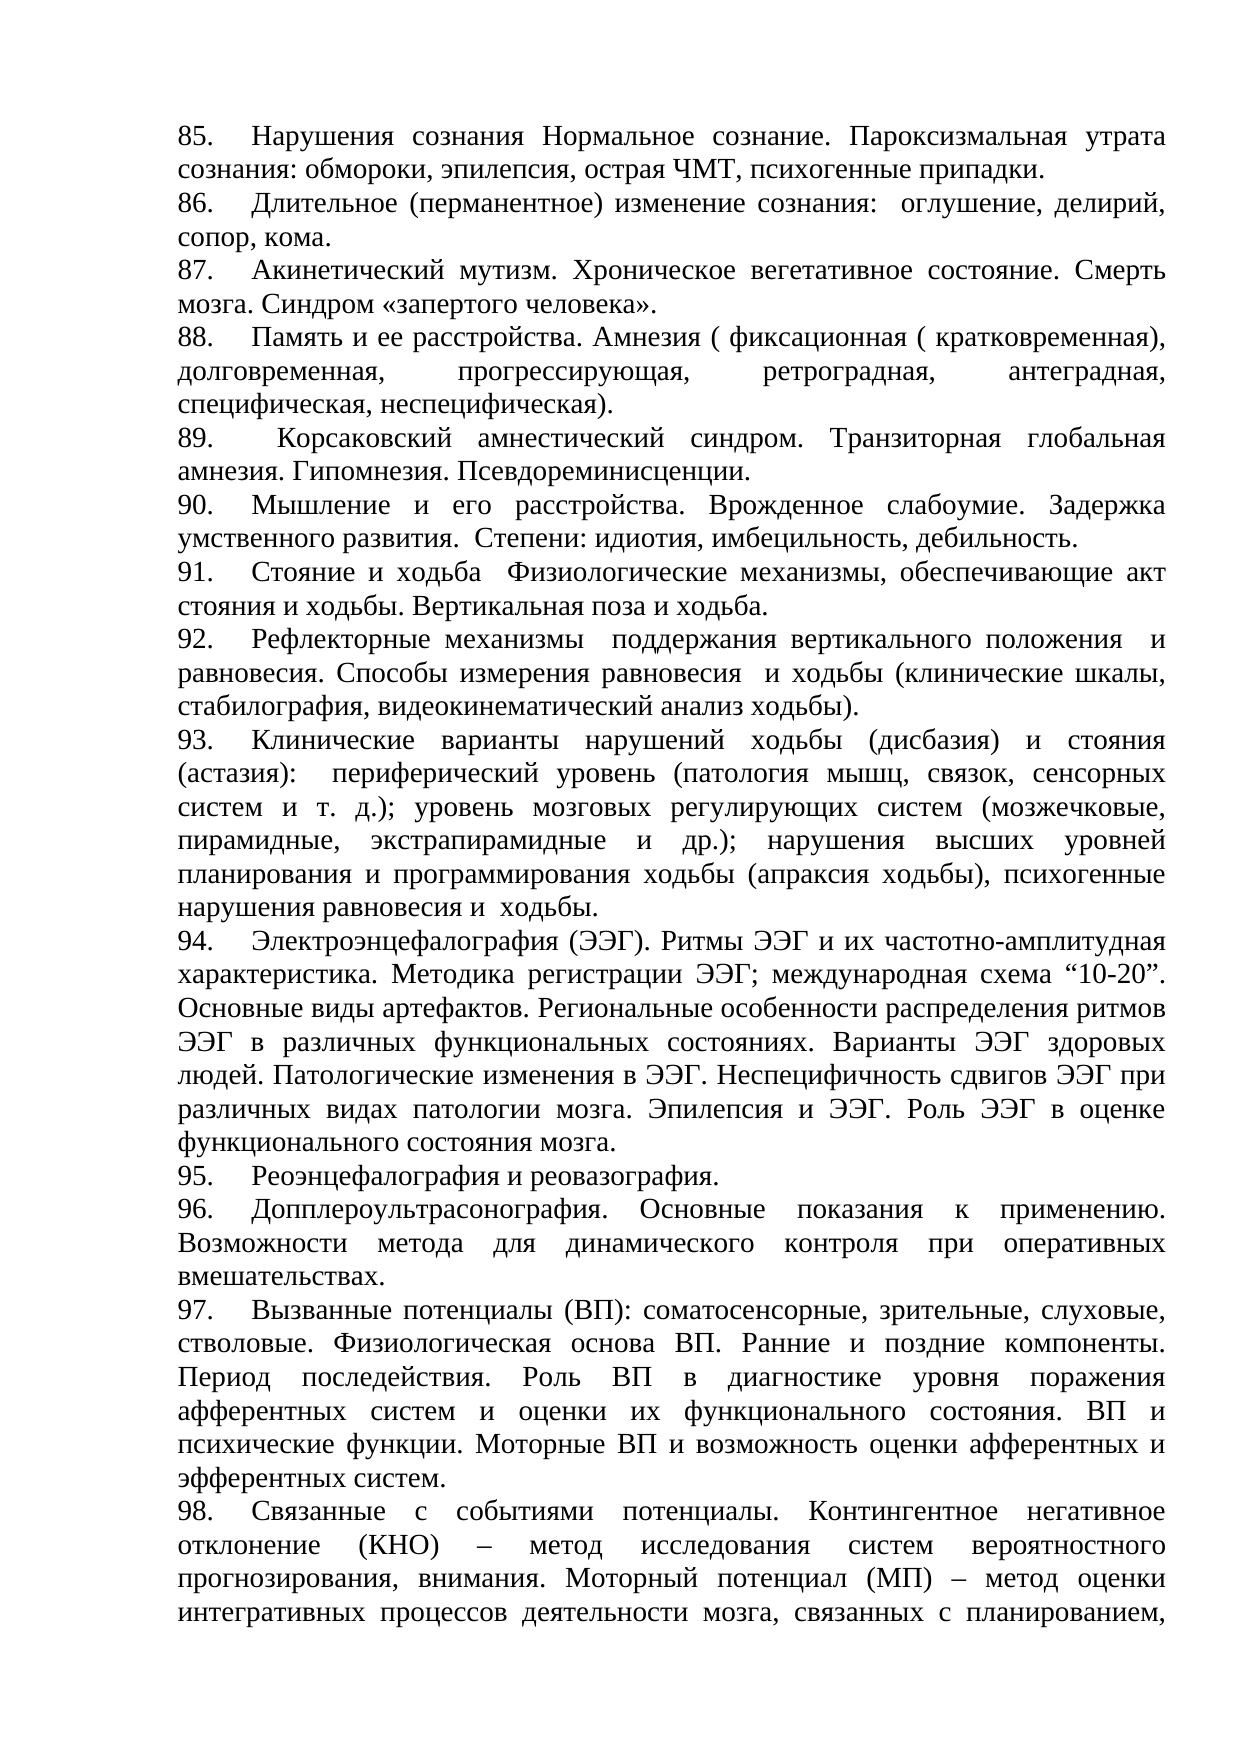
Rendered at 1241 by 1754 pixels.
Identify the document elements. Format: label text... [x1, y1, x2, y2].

subtitle Акинетический мутизм. Хроническое вегетативное состояние. Смерть мозга. Синдром «запертого человека». [177, 252, 1167, 319]
list Мышление и его расстройства. Врожденное слабоумие. Задержка умственного развития. Степени: идиотия, имбецильность, дебильность. [177, 487, 1167, 554]
list Рефлекторные механизмы поддержания вертикального положения и равновесия. Способы измерения равновесия и ходьбы (клинические шкалы, стабилография, видеокинематический анализ ходьбы). [177, 621, 1167, 722]
list Корсаковский амнестический синдром. Транзиторная глобальная амнезия. Гипомнезия. Псевдореминисценции. [177, 420, 1167, 487]
list Электроэнцефалография (ЭЭГ). Ритмы ЭЭГ и их частотно-амплитудная характеристика. Методика регистрации ЭЭГ; международная схема “10-. Основные виды артефактов. Региональные особенности распределения ритмов ЭЭГ в различных функциональных состояниях. Варианты ЭЭГ здоровых людей. Патологические изменения в ЭЭГ. Неспецифичность сдвигов ЭЭГ при различных видах патологии мозга. Эпилепсия и ЭЭГ. Роль ЭЭГ в оценке функционального состояния мозга. [177, 923, 1167, 1158]
list Вызванные потенциалы (ВП): соматосенсорные, зрительные, слуховые, стволовые. Физиологическая основа ВП. Ранние и поздние компоненты. Период последействия. Роль ВП в диагностике уровня поражения афферентных систем и оценки их функционального состояния. ВП и психические функции. Моторные ВП и возможность оценки афферентных и эфферентных систем. [177, 1292, 1167, 1493]
list Реоэнцефалография и реовазография. [177, 1158, 1167, 1191]
list Память и ее расстройства. Амнезия ( фиксационная ( кратковременная), долговременная, прогрессирующая, ретроградная, антеградная, специфическая, неспецифическая). [177, 319, 1167, 420]
list Стояние и ходьба Физиологические механизмы, обеспечивающие акт стояния и ходьбы. Вертикальная поза и ходьба. [177, 554, 1167, 621]
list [177, 1493, 1167, 1627]
subtitle Нарушения сознания Нормальное сознание. Пароксизмальная утрата сознания: обмороки, эпилепсия, острая ЧМТ, психогенные припадки. [177, 118, 1167, 185]
list Клинические варианты нарушений ходьбы (дисбазия) и стояния (астазия): периферический уровень (патология мышц, связок, сенсорных систем и т. д.); уровень мозговых регулирующих систем (мозжечковые, пирамидные, экстрапирамидные и др.); нарушения высших уровней планирования и программирования ходьбы (апраксия ходьбы), психогенные нарушения равновесия и ходьбы. [177, 722, 1167, 923]
subtitle Длительное (перманентное) изменение сознания: оглушение, делирий, сопор, кома. [177, 185, 1167, 252]
list Допплероультрасонография. Основные показания к применению. Возможности метода для динамического контроля при оперативных вмешательствах. [177, 1191, 1167, 1292]
